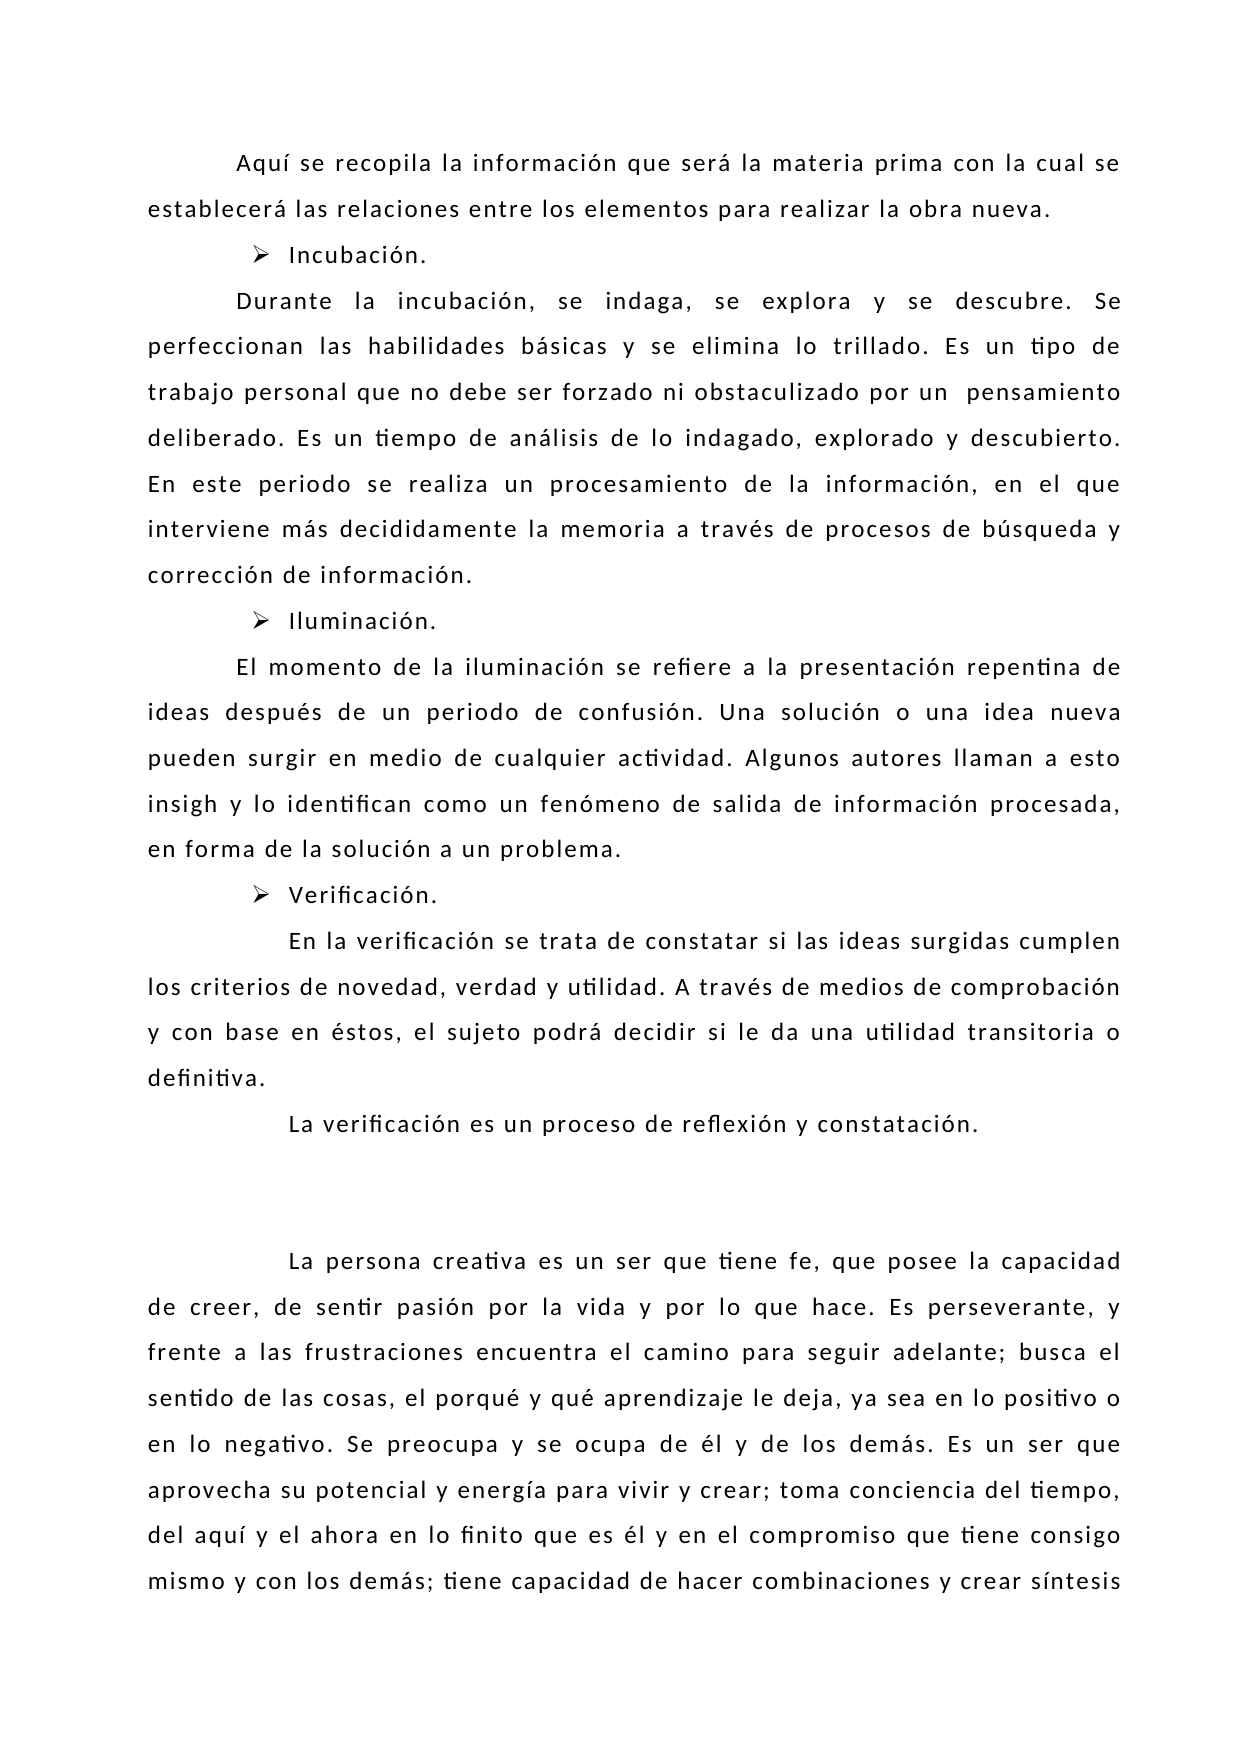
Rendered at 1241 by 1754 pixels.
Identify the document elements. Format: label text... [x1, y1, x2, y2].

list Aquí se recopila la información que será la materia prima con la cual se establecerá las relaciones entre los elementos para realizar la obra nueva. [148, 148, 1122, 224]
list Incubación. [251, 239, 1122, 269]
list Durante la incubación, se indaga, se explora y se descubre. Se perfeccionan las habilidades básicas y se elimina lo trillado. Es un tipo de trabajo personal que no debe ser forzado ni obstaculizado por un pensamiento deliberado. Es un tiempo de análisis de lo indagado, explorado y descubierto. En este periodo se realiza un procesamiento de la información, en el que interviene más decididamente la memoria a través de procesos de búsqueda y corrección de información. [148, 285, 1122, 590]
list Verificación. [251, 879, 1122, 910]
list La verificación es un proceso de reflexión y constatación. [288, 1108, 1122, 1138]
list Iluminación. [251, 605, 1122, 635]
list El momento de la iluminación se refiere a la presentación repentina de ideas después de un periodo de confusión. Una solución o una idea nueva pueden surgir en medio de cualquier actividad. Algunos autores llaman a esto insigh y lo identifican como un fenómeno de salida de información procesada, en forma de la solución a un problema. [148, 651, 1122, 864]
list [148, 1245, 1122, 1596]
list En la verificación se trata de constatar si las ideas surgidas cumplen los criterios de novedad, verdad y utilidad. A través de medios de comprobación y con base en éstos, el sujeto podrá decidir si le da una utilidad transitoria o definitiva. [148, 925, 1122, 1093]
